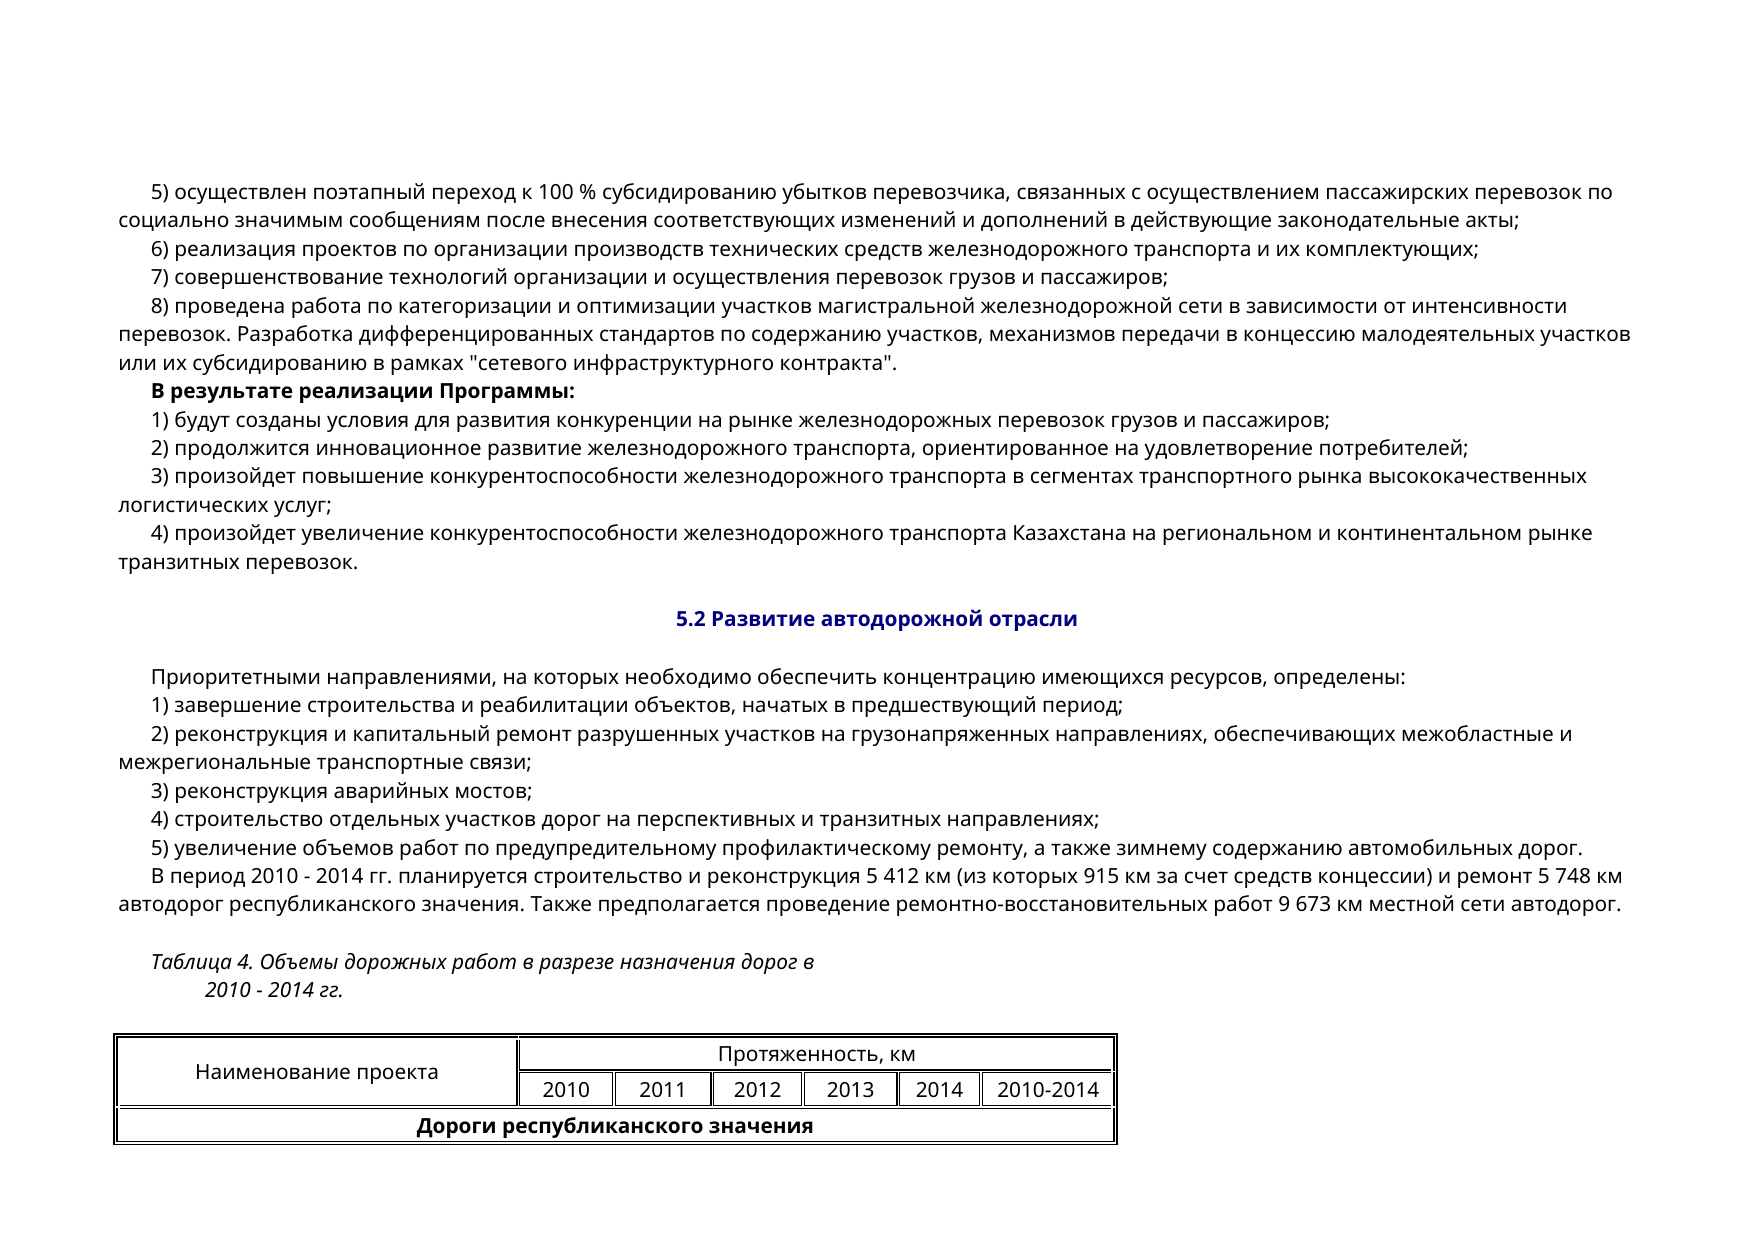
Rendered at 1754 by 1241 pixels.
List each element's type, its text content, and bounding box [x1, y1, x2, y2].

table_cell 2013 [805, 1073, 896, 1105]
table_cell 2010 [520, 1073, 612, 1105]
table_cell 2011 [616, 1073, 710, 1105]
table_cell 2010-2014 [983, 1069, 1114, 1105]
text Таблица 4. Объемы дорожных работ в разрезе назначения дорог в 2010 - 2014 гг. [118, 947, 1636, 1004]
table_cell 2014 [900, 1073, 979, 1105]
table_cell Дороги республиканского значения [115, 1105, 1115, 1141]
text 5.2 Развитие автодорожной отрасли [118, 604, 1636, 633]
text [118, 177, 1636, 575]
table_header Наименование проекта [118, 1038, 518, 1105]
table_header Протяженность, км [518, 1035, 1115, 1069]
text Приоритетными направлениями, на которых необходимо обеспечить концентрацию имеющихся ресурсов, определены: 1) завершение строительства и реабилитации объектов, начатых в предшествующий период; 2) реконструкция и капитальный ремонт разрушенных участков на грузонапряженных направлениях, обеспечивающих межобластные и межрегиональные транспортные связи; 3) реконструкция аварийных мостов; 4) строительство отдельных участков дорог на перспективных и транзитных направлениях; 5) увеличение объемов работ по предупредительному профилактическому ремонту, а также зимнему содержанию автомобильных дорог. В период 2010 - 2014 гг. планируется строительство и реконструкция 5 412 км (из которых 915 км за счет средств концессии) и ремонт 5 748 км автодорог республиканского значения. Также предполагается проведение ремонтно-восстановительных работ 9 673 км местной сети автодорог. [118, 662, 1636, 918]
table_cell 2012 [714, 1073, 801, 1105]
